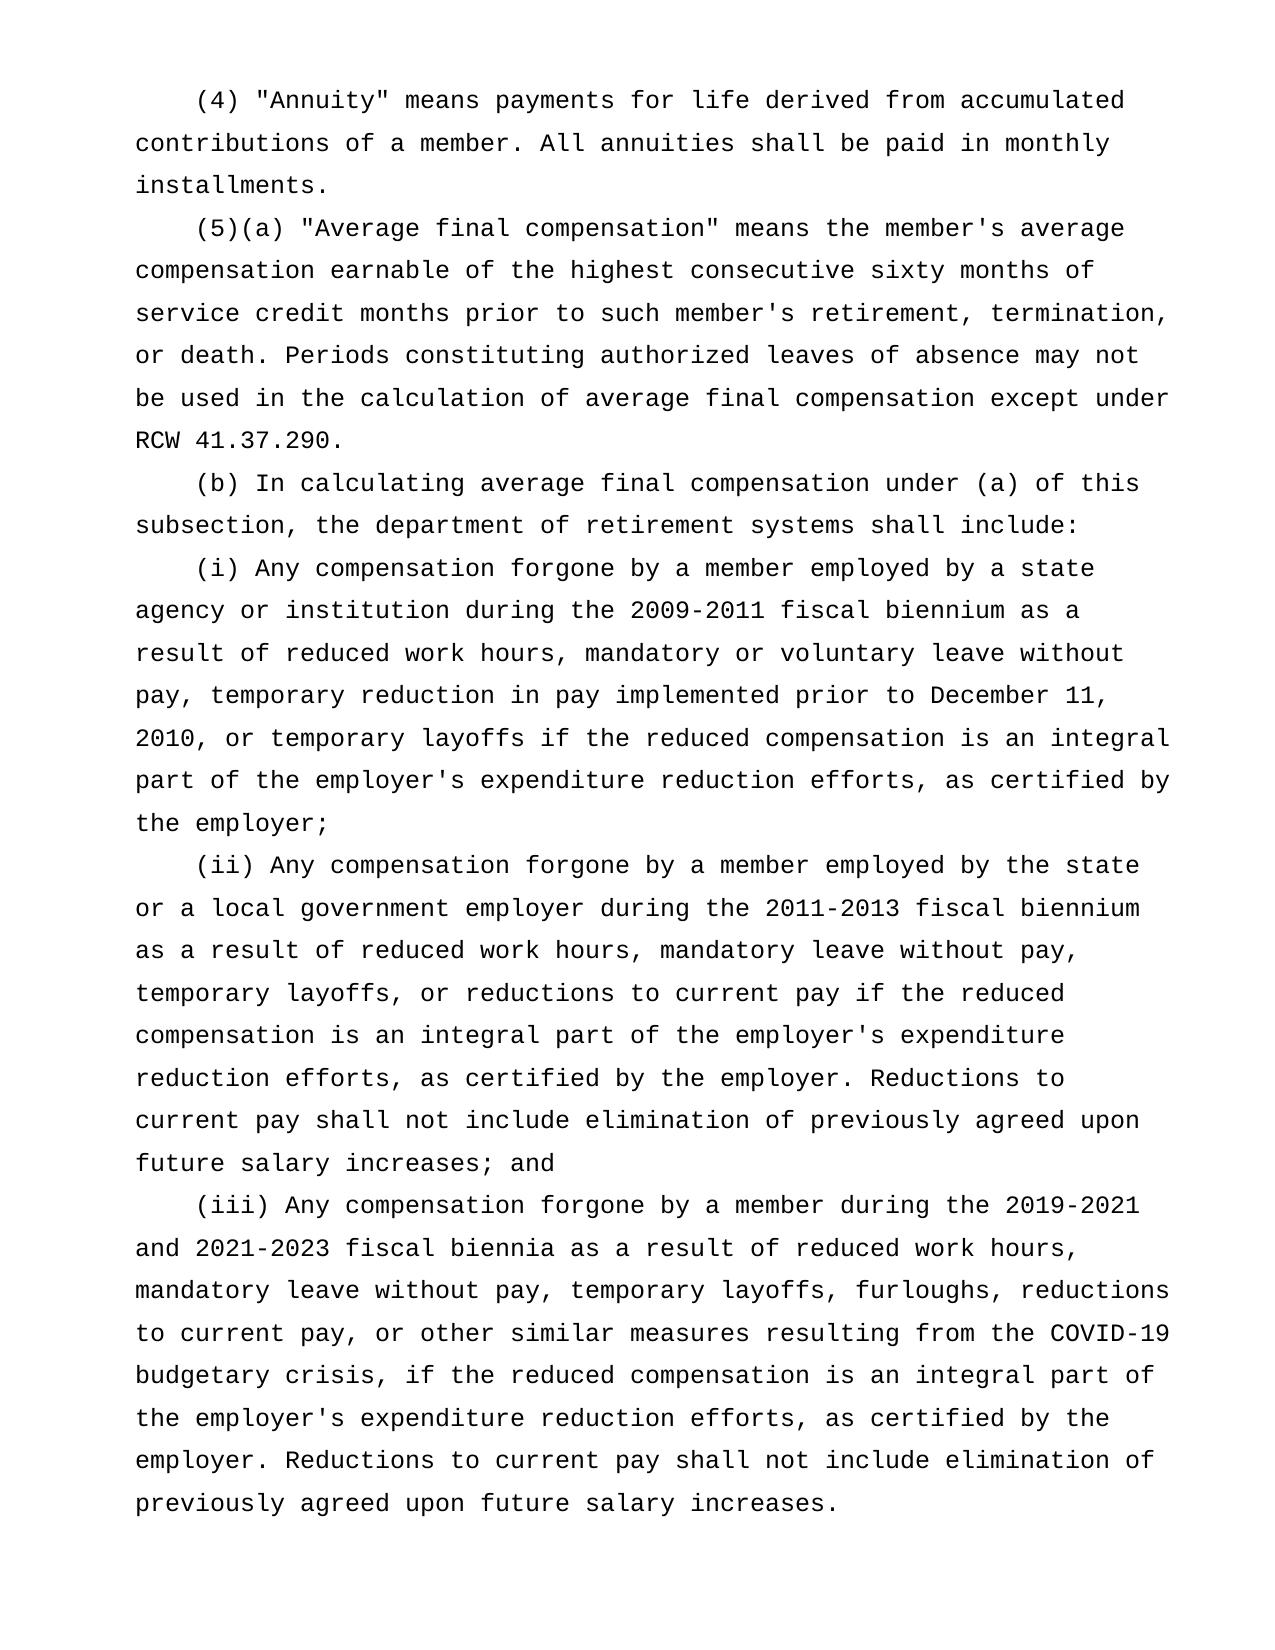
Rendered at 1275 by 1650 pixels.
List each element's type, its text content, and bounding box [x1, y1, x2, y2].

text (b) In calculating average final compensation under (a) of this subsection, the department of retirement systems shall include: [135, 457, 1170, 542]
text (5)(a) "Average final compensation" means the member's average compensation earnable of the highest consecutive sixty months of service credit months prior to such member's retirement, termination, or death. Periods constituting authorized leaves of absence may not be used in the calculation of average final compensation except under RCW 41.37.290. [135, 202, 1170, 457]
text (ii) Any compensation forgone by a member employed by the state or a local government employer during the 2011-2013 fiscal biennium as a result of reduced work hours, mandatory leave without pay, temporary layoffs, or reductions to current pay if the reduced compensation is an integral part of the employer's expenditure reduction efforts, as certified by the employer. Reductions to current pay shall not include elimination of previously agreed upon future salary increases; and [135, 840, 1170, 1180]
text (iii) Any compensation forgone by a member during the 2019-2021 and 2021-2023 fiscal biennia as a result of reduced work hours, mandatory leave without pay, temporary layoffs, furloughs, reductions to current pay, or other similar measures resulting from the COVID-19 budgetary crisis, if the reduced compensation is an integral part of the employer's expenditure reduction efforts, as certified by the employer. Reductions to current pay shall not include elimination of previously agreed upon future salary increases. [135, 1180, 1170, 1520]
text (4) "Annuity" means payments for life derived from accumulated contributions of a member. All annuities shall be paid in monthly installments. [135, 75, 1170, 202]
text (i) Any compensation forgone by a member employed by a state agency or institution during the 2009-2011 fiscal biennium as a result of reduced work hours, mandatory or voluntary leave without pay, temporary reduction in pay implemented prior to December 11, 2010, or temporary layoffs if the reduced compensation is an integral part of the employer's expenditure reduction efforts, as certified by the employer; [135, 542, 1170, 840]
